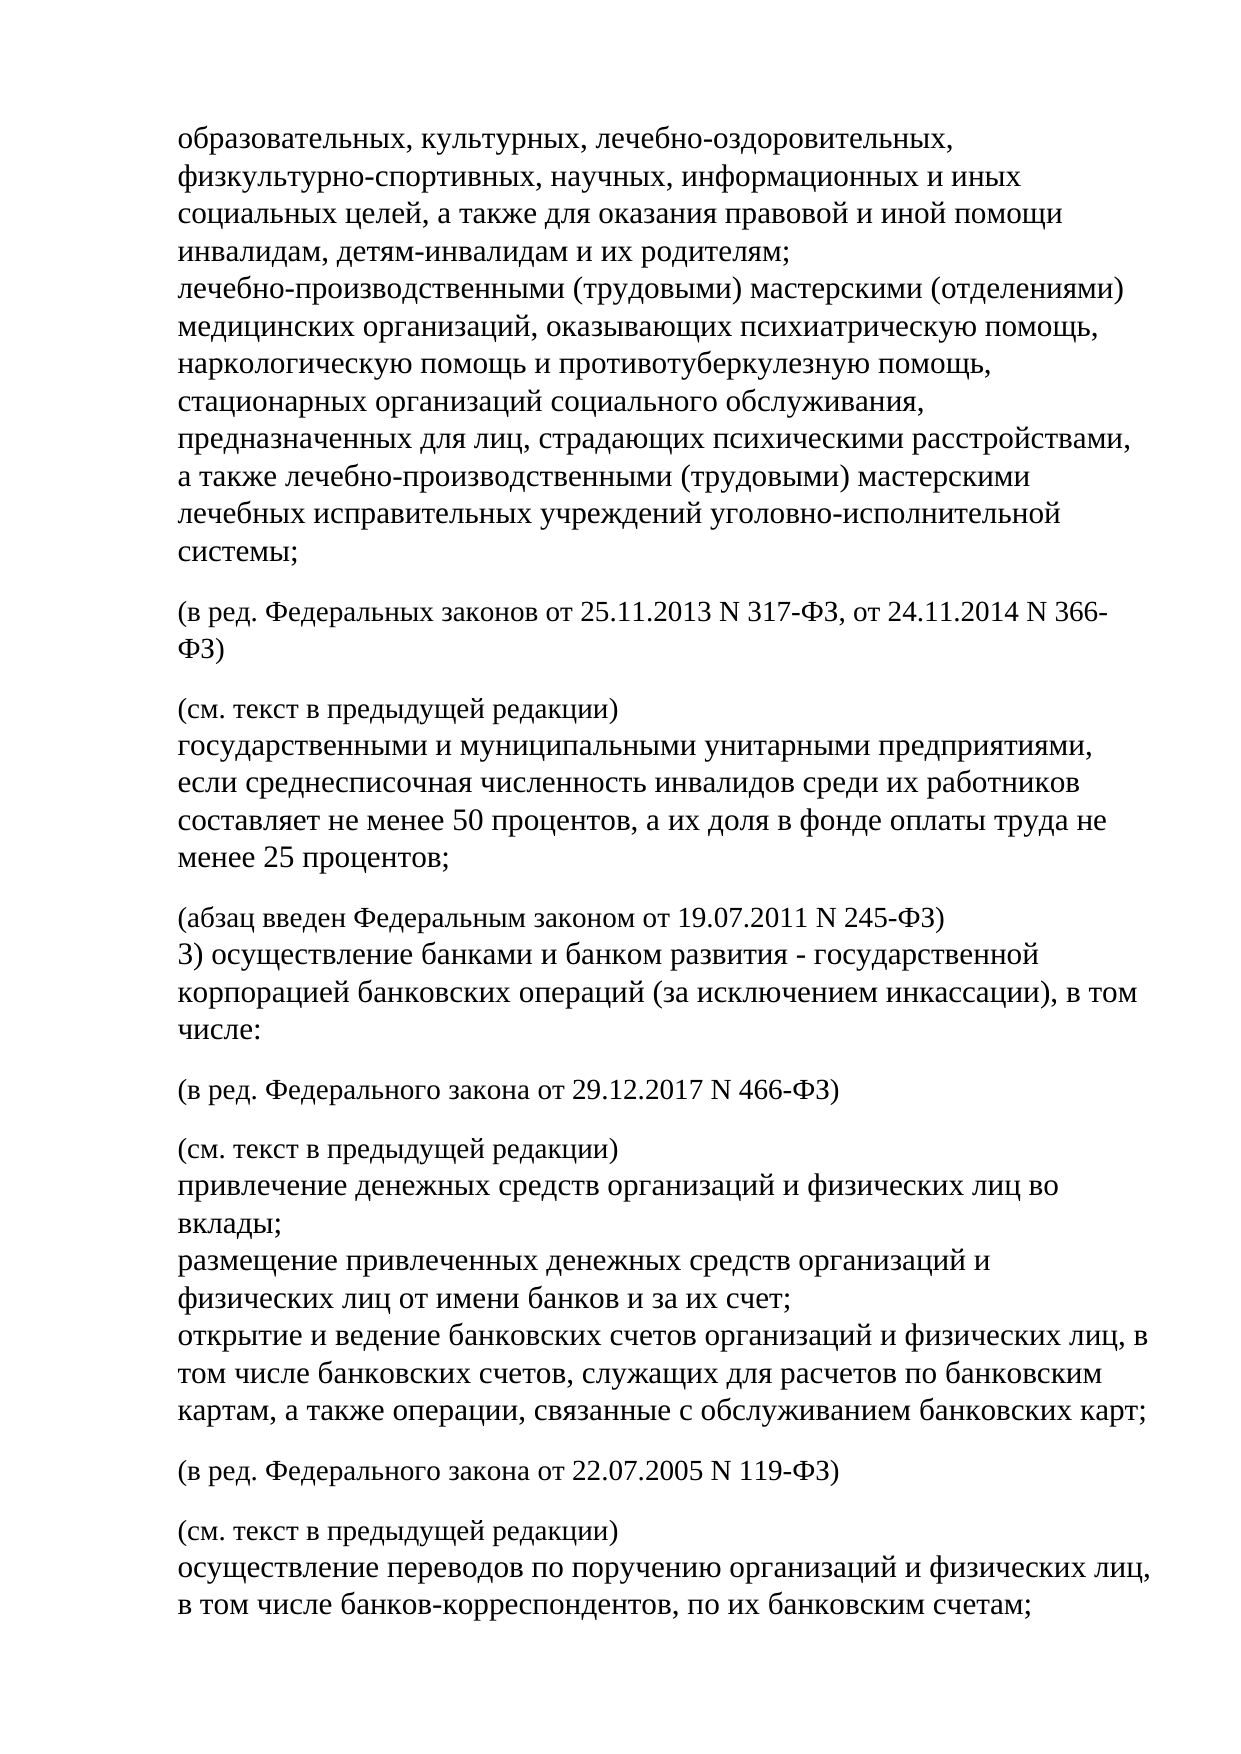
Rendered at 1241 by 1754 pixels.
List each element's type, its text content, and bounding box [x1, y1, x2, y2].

text (см. текст в предыдущей редакции) [177, 687, 1152, 724]
text осуществление переводов по поручению организаций и физических лиц, в том числе банков-корреспондентов, по их банковским счетам; [177, 1546, 1152, 1621]
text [177, 118, 1152, 268]
text (в ред. Федерального закона от 22.07.2005 N 119-ФЗ) [177, 1449, 1152, 1487]
text (см. текст в предыдущей редакции) [177, 1509, 1152, 1546]
text размещение привлеченных денежных средств организаций и физических лиц от имени банков и за их счет; [177, 1240, 1152, 1315]
text (абзац введен Федеральным законом от 19.07.2011 N 245-ФЗ) [177, 896, 1152, 934]
text 3) осуществление банками и банком развития - государственной корпорацией банковских операций (за исключением инкассации), в том числе: [177, 934, 1152, 1046]
text (в ред. Федерального закона от 29.12.2017 N 466-ФЗ) [177, 1068, 1152, 1106]
text открытие и ведение банковских счетов организаций и физических лиц, в том числе банковских счетов, служащих для расчетов по банковским картам, а также операции, связанные с обслуживанием банковских карт; [177, 1315, 1152, 1427]
text (в ред. Федеральных законов от 25.11.2013 N 317-ФЗ, от 24.11.2014 N 366-ФЗ) [177, 590, 1152, 665]
text привлечение денежных средств организаций и физических лиц во вклады; [177, 1165, 1152, 1240]
text лечебно-производственными (трудовыми) мастерскими (отделениями) медицинских организаций, оказывающих психиатрическую помощь, наркологическую помощь и противотуберкулезную помощь, стационарных организаций социального обслуживания, предназначенных для лиц, страдающих психическими расстройствами, а также лечебно-производственными (трудовыми) мастерскими лечебных исправительных учреждений уголовно-исполнительной системы; [177, 268, 1152, 568]
text государственными и муниципальными унитарными предприятиями, если среднесписочная численность инвалидов среди их работников составляет не менее 50 процентов, а их доля в фонде оплаты труда не менее 25 процентов; [177, 724, 1152, 874]
text (см. текст в предыдущей редакции) [177, 1127, 1152, 1165]
